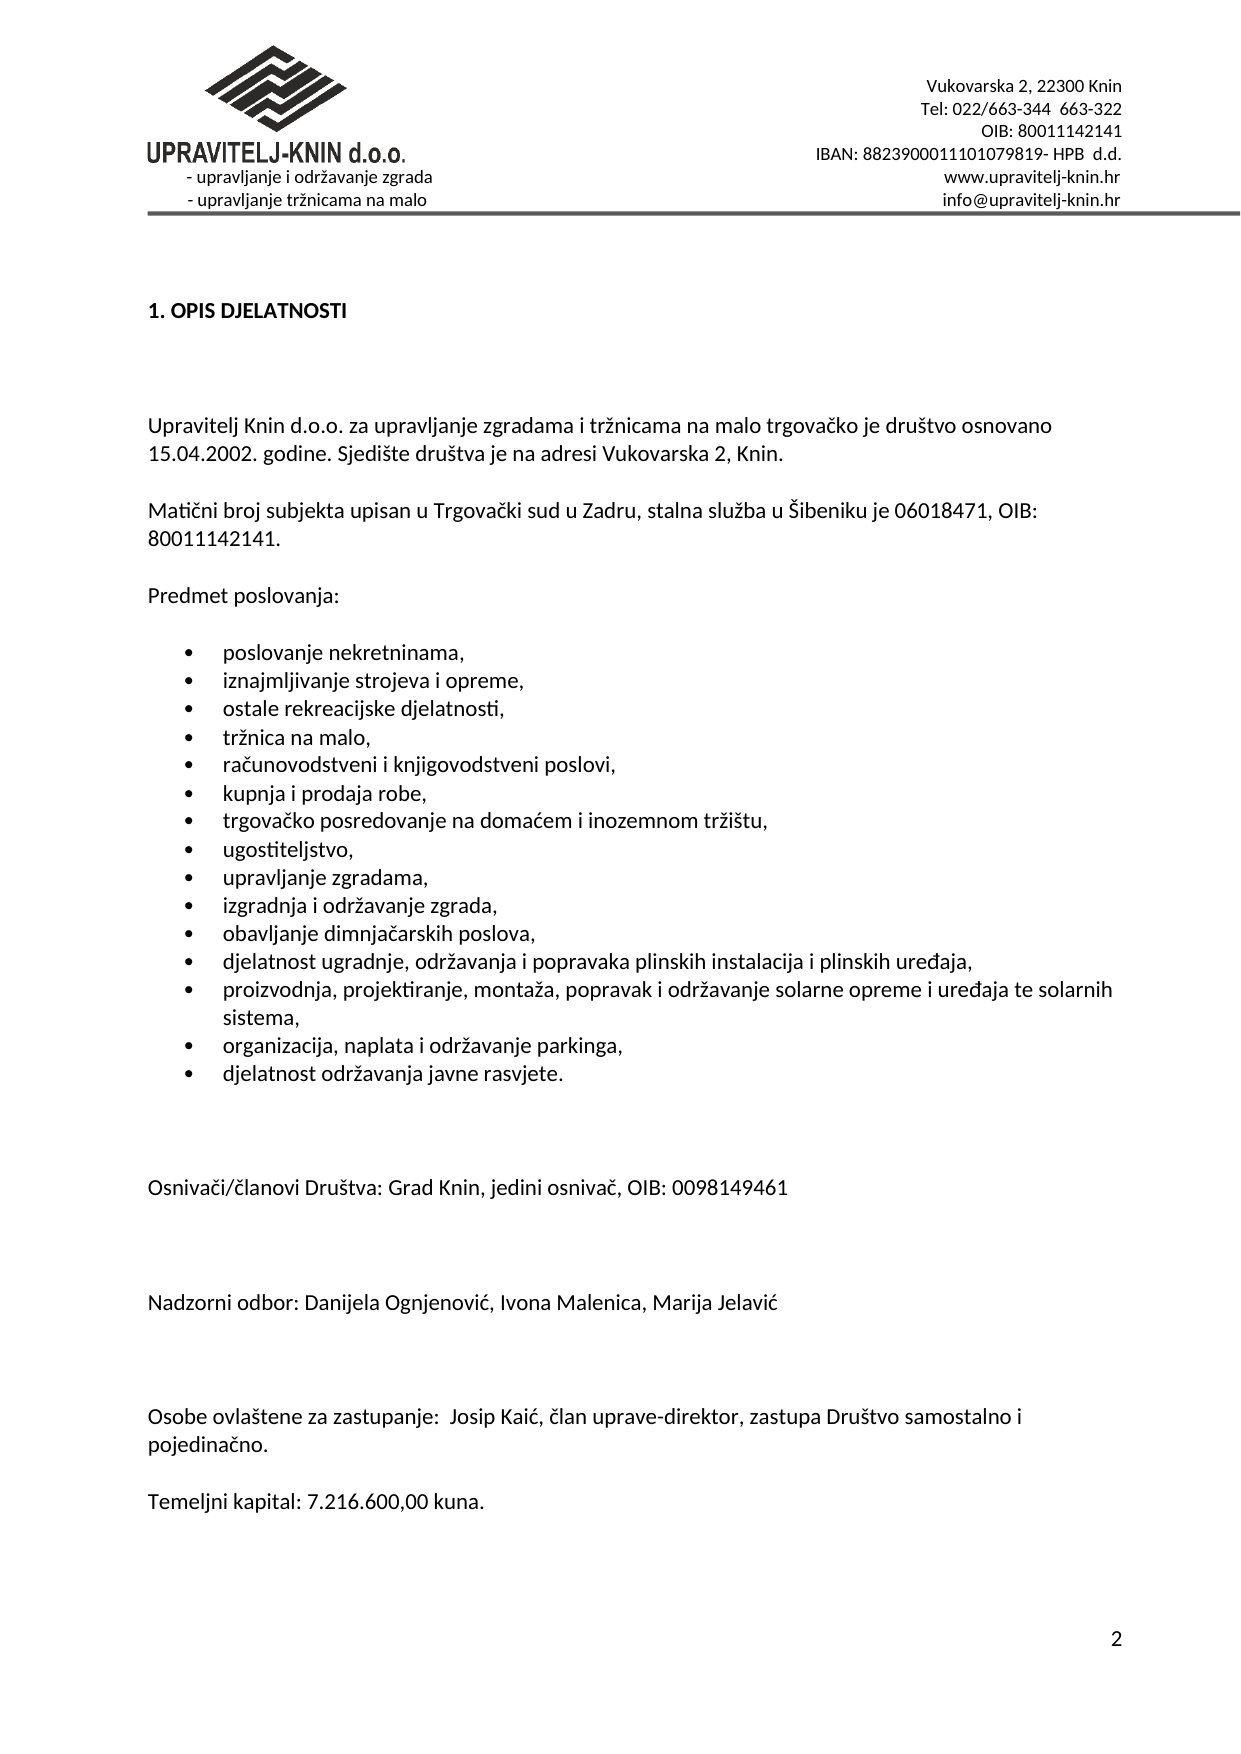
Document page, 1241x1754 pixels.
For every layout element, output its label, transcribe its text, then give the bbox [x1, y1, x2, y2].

text Temeljni kapital: 7.216.600,00 kuna. [148, 1487, 1122, 1515]
list izgradnja i održavanje zgrada, [185, 891, 1122, 919]
list iznajmljivanje strojeva i opreme, [185, 667, 1122, 694]
list trgovačko posredovanje na domaćem i inozemnom tržištu, [185, 807, 1122, 835]
list tržnica na malo, [185, 723, 1122, 751]
text Osobe ovlaštene za zastupanje: Josip Kaić, član uprave-direktor, zastupa Društvo samostalno i pojedinačno. [148, 1402, 1122, 1458]
list računovodstveni i knjigovodstveni poslovi, [185, 751, 1122, 779]
list ugostiteljstvo, [185, 835, 1122, 863]
list kupnja i prodaja robe, [185, 779, 1122, 807]
list organizacija, naplata i održavanje parkinga, [185, 1031, 1122, 1059]
text 1. OPIS DJELATNOSTI [148, 297, 1122, 324]
list djelatnost održavanja javne rasvjete. [185, 1059, 1122, 1087]
list djelatnost ugradnje, održavanja i popravaka plinskih instalacija i plinskih uređaja, [185, 947, 1122, 975]
text Osnivači/članovi Društva: Grad Knin, jedini osnivač, OIB: 0098149461 [148, 1173, 1122, 1201]
list obavljanje dimnjačarskih poslova, [185, 919, 1122, 947]
text Nadzorni odbor: Danijela Ognjenović, Ivona Malenica, Marija Jelavić [148, 1288, 1122, 1316]
text Predmet poslovanja: [148, 581, 1122, 609]
text Upravitelj Knin d.o.o. za upravljanje zgradama i tržnicama na malo trgovačko je društvo osnovano 15.04.2002. godine. Sjedište društva je na adresi Vukovarska 2, Knin. [148, 411, 1122, 467]
text Matični broj subjekta upisan u Trgovački sud u Zadru, stalna služba u Šibeniku je 06018471, OIB: 80011142141. [148, 496, 1122, 552]
list ostale rekreacijske djelatnosti, [185, 694, 1122, 723]
picture [147, 45, 405, 163]
list proizvodnja, projektiranje, montaža, popravak i održavanje solarne opreme i uređaja te solarnih sistema, [185, 975, 1122, 1031]
list upravljanje zgradama, [185, 863, 1122, 891]
list poslovanje nekretninama, [185, 638, 1122, 667]
